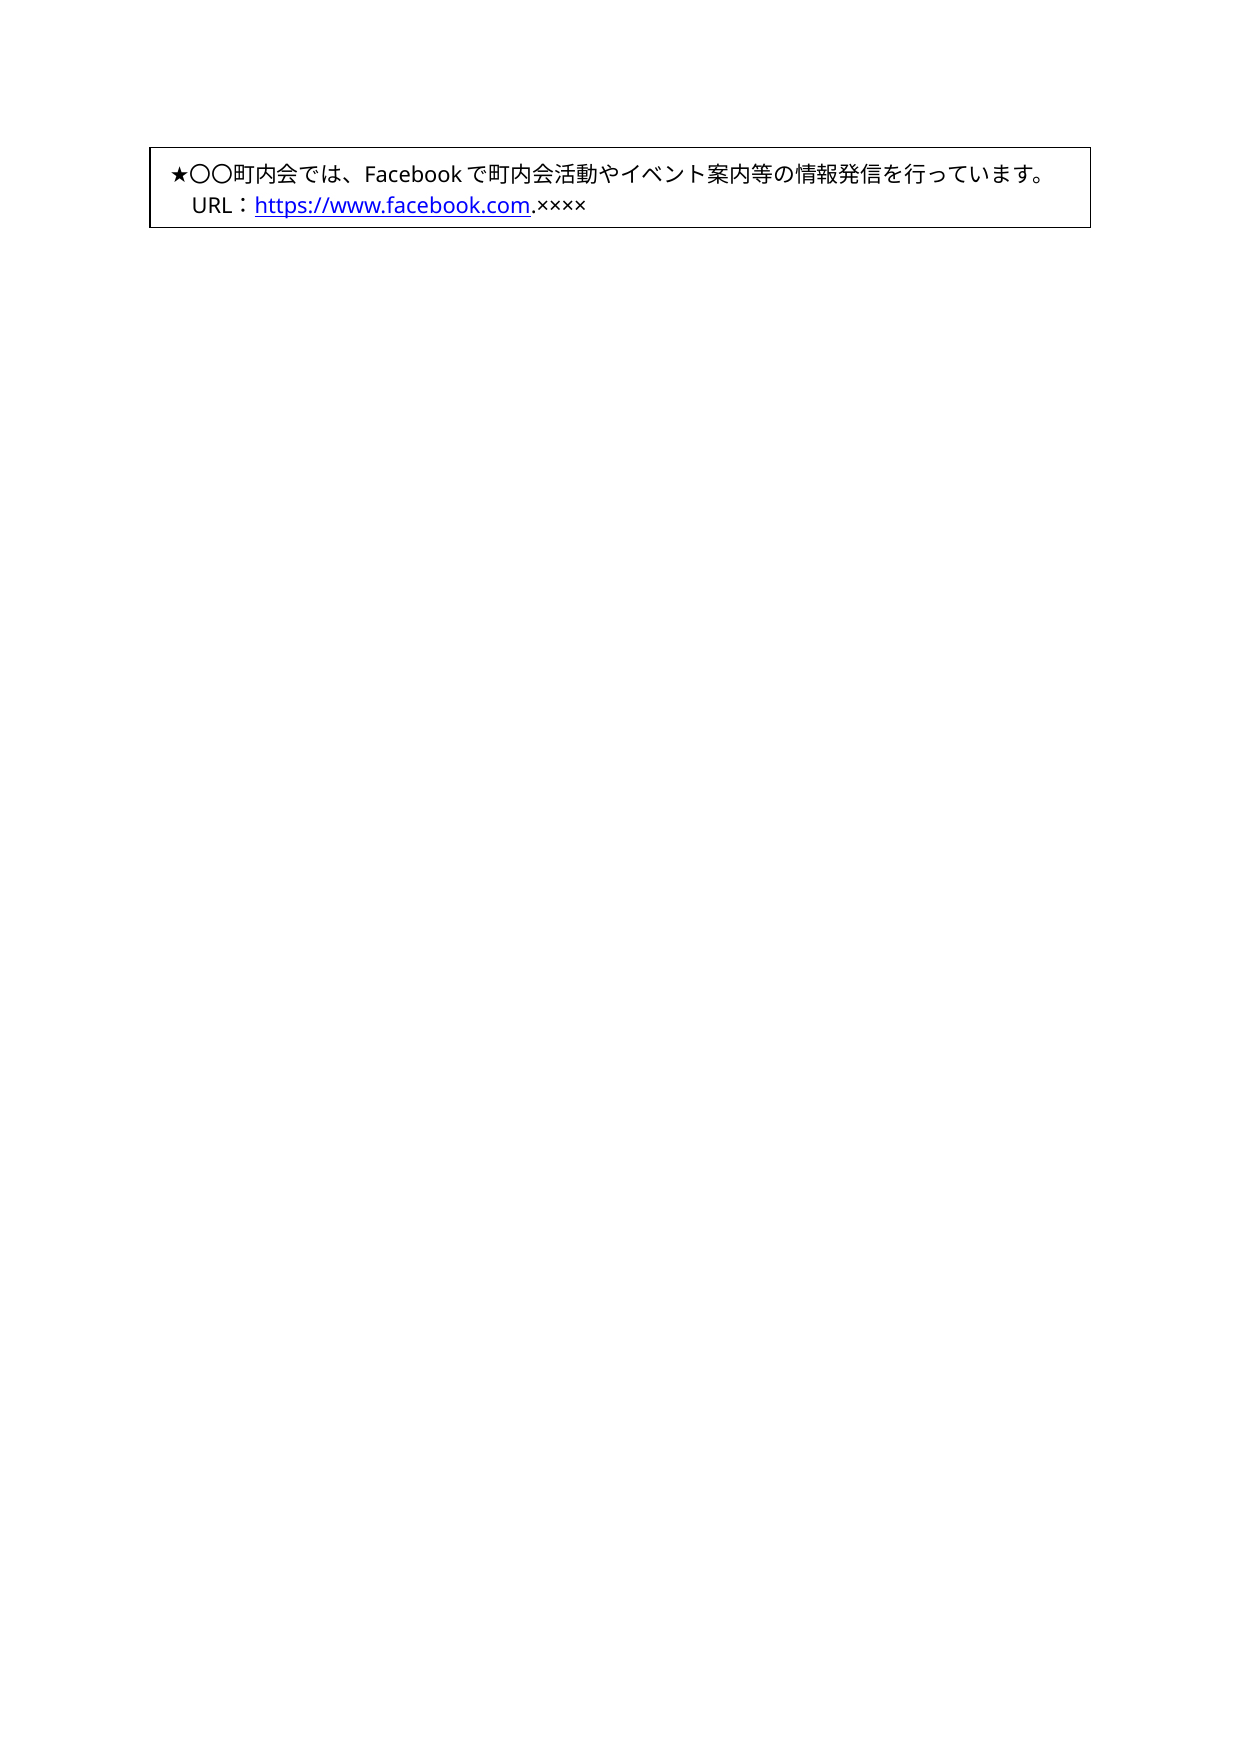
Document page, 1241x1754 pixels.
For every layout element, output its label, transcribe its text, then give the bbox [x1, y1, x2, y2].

text URL：https://www.facebook.com.×××× [151, 188, 1090, 220]
text ★〇〇町内会では、Facebookで町内会活動やイベント案内等の情報発信を行っています。 [151, 157, 1090, 188]
